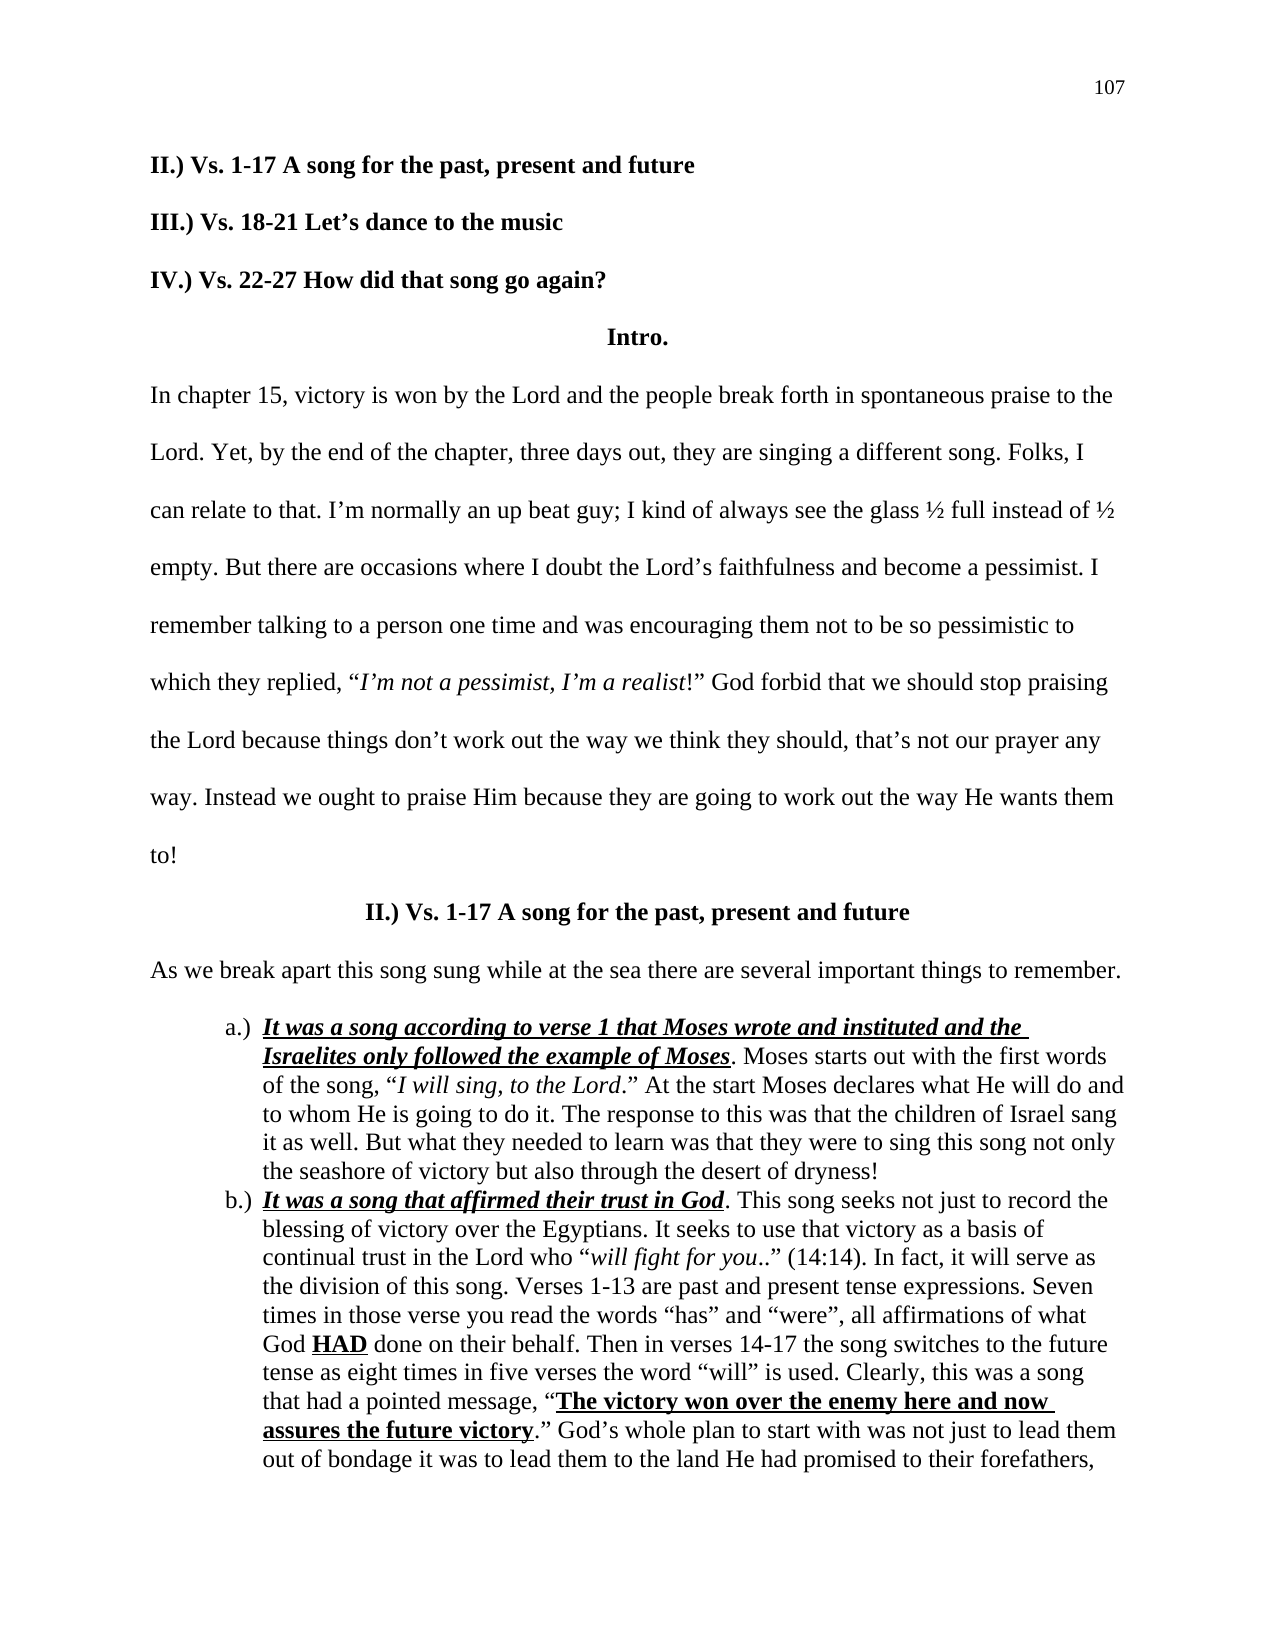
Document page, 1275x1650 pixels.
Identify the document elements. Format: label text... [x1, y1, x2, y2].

text Intro. [150, 322, 1125, 351]
text II.) Vs. 1-17 A song for the past, present and future [150, 897, 1125, 926]
text II.) Vs. 1-17 A song for the past, present and future [150, 150, 1125, 179]
text IV.) Vs. 22-27 How did that song go again? [150, 265, 1125, 294]
text III.) Vs. 18-21 Let’s dance to the music [150, 207, 1125, 236]
text As we break apart this song sung while at the sea there are several important things to remember. [150, 955, 1125, 984]
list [225, 1185, 1125, 1472]
text In chapter 15, victory is won by the Lord and the people break forth in spontaneous praise to the Lord. Yet, by the end of the chapter, three days out, they are singing a different song. Folks, I can relate to that. I’m normally an up beat guy; I kind of always see the glass ½ full instead of ½ empty. But there are occasions where I doubt the Lord’s faithfulness and become a pessimist. I remember talking to a person one time and was encouraging them not to be so pessimistic to which they replied, “I’m not a pessimist, I’m a realist!” God forbid that we should stop praising the Lord because things don’t work out the way we think they should, that’s not our prayer any way. Instead we ought to praise Him because they are going to work out the way He wants them to! [150, 380, 1125, 869]
list It was a song according to verse 1 that Moses wrote and instituted and the Israelites only followed the example of Moses. Moses starts out with the first words of the song, “I will sing, to the Lord.” At the start Moses declares what He will do and to whom He is going to do it. The response to this was that the children of Israel sang it as well. But what they needed to learn was that they were to sing this song not only the seashore of victory but also through the desert of dryness! [225, 1012, 1125, 1185]
